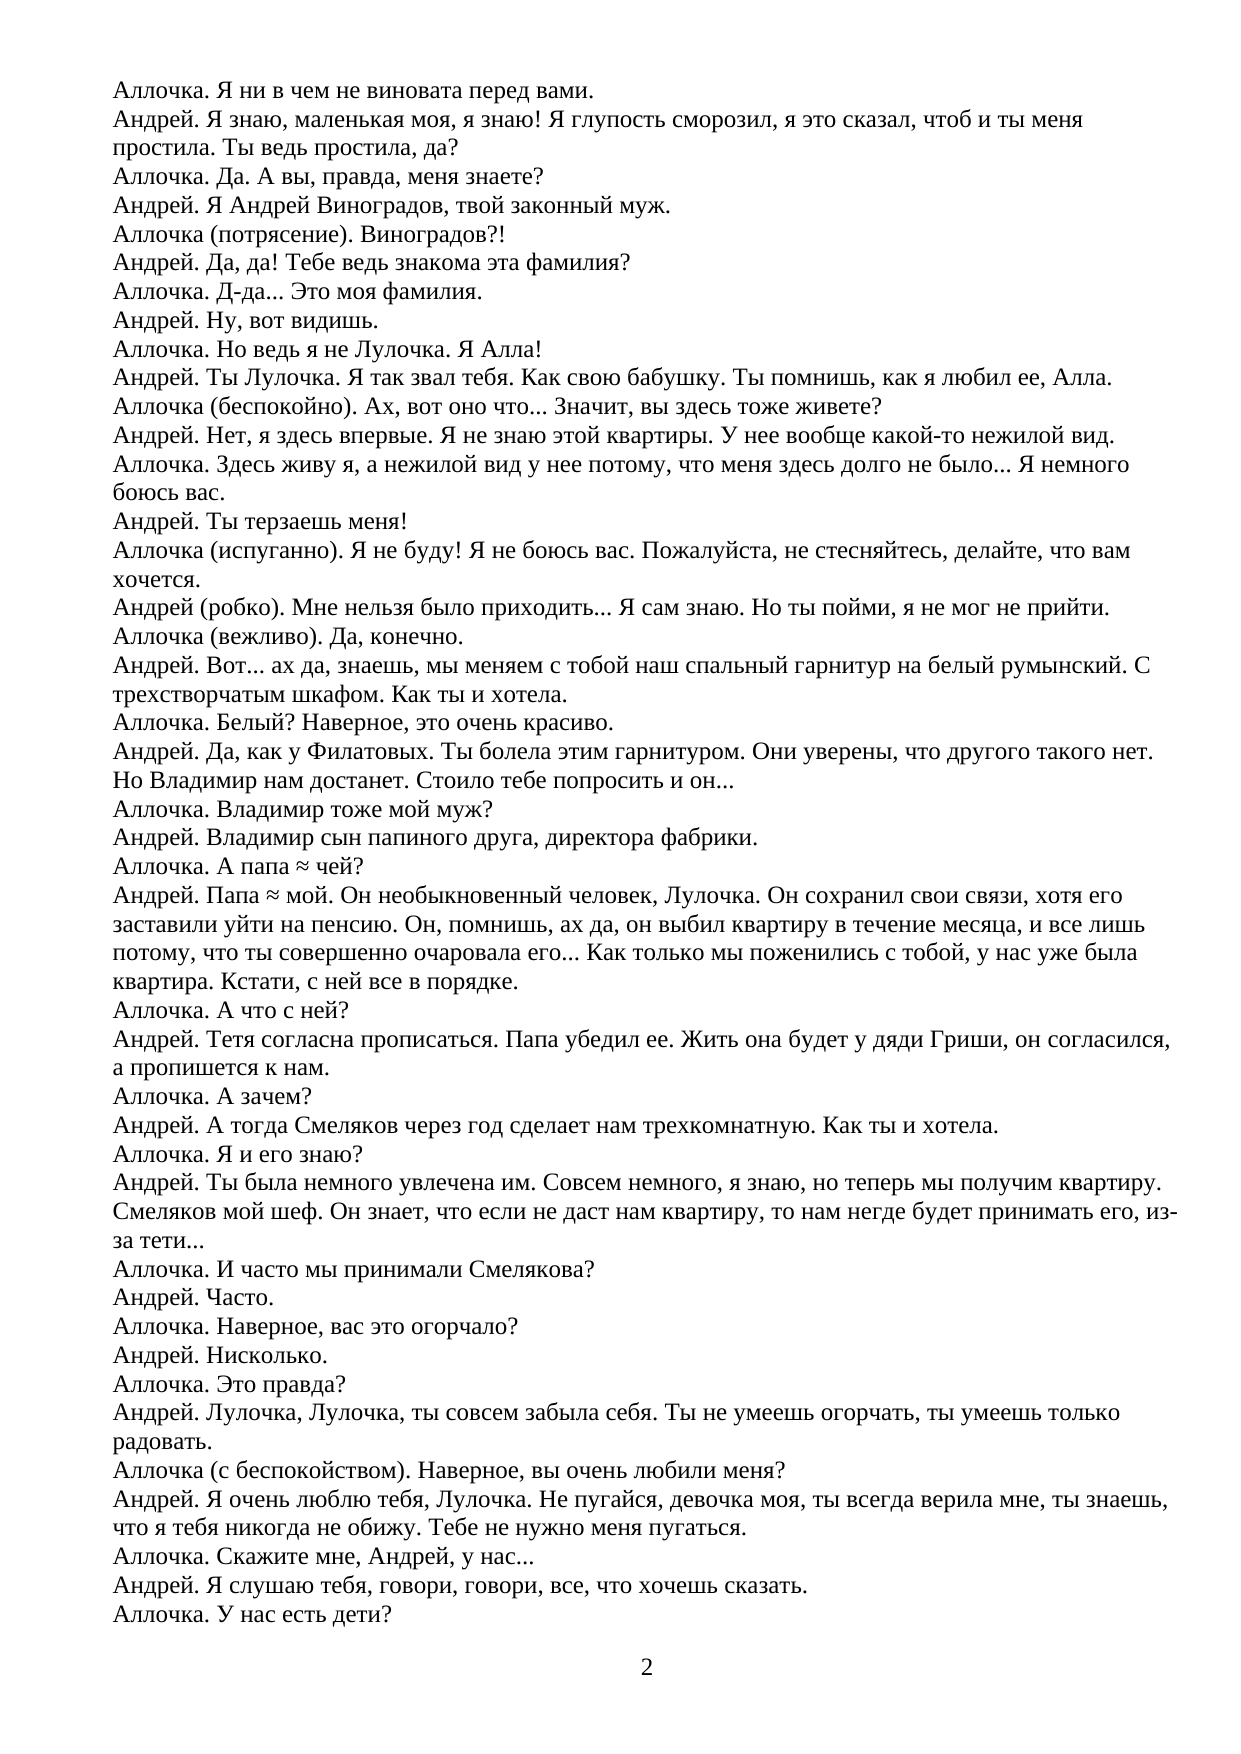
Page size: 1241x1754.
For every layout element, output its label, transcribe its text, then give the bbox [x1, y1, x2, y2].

text Аллочка. Я и его знаю? [112, 1139, 1181, 1167]
text Андрей. Тетя согласна прописаться. Папа убедил ее. Жить она будет у дяди Гриши, он согласился, а пропишется к нам. [112, 1024, 1181, 1081]
text Андрей. Да, да! Тебе ведь знакома эта фамилия? [112, 247, 1181, 276]
text Андрей. Папа ≈ мой. Он необыкновенный человек, Лулочка. Он сохранил свои связи, хотя его заставили уйти на пенсию. Он, помнишь, ах да, он выбил квартиру в течение месяца, и все лишь потому, что ты совершенно очаровала его... Как только мы поженились с тобой, у нас уже была квартира. Кстати, с ней все в порядке. [112, 880, 1181, 995]
text Аллочка. А зачем? [112, 1081, 1181, 1110]
text Аллочка. А папа ≈ чей? [112, 851, 1181, 880]
text Аллочка. Но ведь я не Лулочка. Я Алла! [112, 334, 1181, 362]
text Андрей. Я Андрей Виноградов, твой законный муж. [112, 190, 1181, 219]
text Аллочка. А что с ней? [112, 995, 1181, 1024]
text Андрей. Часто. [112, 1282, 1181, 1311]
text Аллочка. Д-да... Это моя фамилия. [112, 276, 1181, 305]
text Аллочка (потрясение). Виноградов?! [112, 219, 1181, 247]
text Аллочка. Владимир тоже мой муж? [112, 794, 1181, 822]
text Аллочка. Наверное, вас это огорчало? [112, 1311, 1181, 1340]
text Аллочка. Здесь живу я, а нежилой вид у нее потому, что меня здесь долго не было... Я немного боюсь вас. [112, 449, 1181, 506]
text Андрей. Ты была немного увлечена им. Совсем немного, я знаю, но теперь мы получим квартиру. Смеляков мой шеф. Он знает, что если не даст нам квартиру, то нам негде будет принимать его, из-за тети... [112, 1167, 1181, 1254]
text Аллочка (испуганно). Я не буду! Я не боюсь вас. Пожалуйста, не стесняйтесь, делайте, что вам хочется. [112, 535, 1181, 592]
text Аллочка. Я ни в чем не виновата перед вами. [112, 75, 1181, 104]
text Андрей. Ну, вот видишь. [112, 305, 1181, 334]
text Аллочка. Это правда? [112, 1369, 1181, 1397]
text Аллочка. Скажите мне, Андрей, у нас... [112, 1541, 1181, 1570]
text Андрей. Я слушаю тебя, говори, говори, все, что хочешь сказать. [112, 1570, 1181, 1599]
text Аллочка (беспокойно). Ах, вот оно что... Значит, вы здесь тоже живете? [112, 391, 1181, 420]
text Андрей. Лулочка, Лулочка, ты совсем забыла себя. Ты не умеешь огорчать, ты умеешь только радовать. [112, 1397, 1181, 1455]
text Андрей. Ты терзаешь меня! [112, 506, 1181, 535]
text Аллочка. И часто мы принимали Смелякова? [112, 1254, 1181, 1282]
text Андрей (робко). Мне нельзя было приходить... Я сам знаю. Но ты пойми, я не мог не прийти. [112, 592, 1181, 621]
text Андрей. Ты Лулочка. Я так звал тебя. Как свою бабушку. Ты помнишь, как я любил ее, Алла. [112, 362, 1181, 391]
text Аллочка (вежливо). Да, конечно. [112, 621, 1181, 650]
text Аллочка. Белый? Наверное, это очень красиво. [112, 707, 1181, 736]
text Андрей. Нет, я здесь впервые. Я не знаю этой квартиры. У нее вообще какой-то нежилой вид. [112, 420, 1181, 449]
text Аллочка (с беспокойством). Наверное, вы очень любили меня? [112, 1455, 1181, 1484]
text Андрей. Я знаю, маленькая моя, я знаю! Я глупость сморозил, я это сказал, чтоб и ты меня простила. Ты ведь простила, да? [112, 104, 1181, 161]
text Аллочка. Да. А вы, правда, меня знаете? [112, 161, 1181, 190]
text Андрей. Я очень люблю тебя, Лулочка. Не пугайся, девочка моя, ты всегда верила мне, ты знаешь, что я тебя никогда не обижу. Тебе не нужно меня пугаться. [112, 1484, 1181, 1541]
text Андрей. Владимир сын папиного друга, директора фабрики. [112, 822, 1181, 851]
text Андрей. Нисколько. [112, 1340, 1181, 1369]
text Аллочка. У нас есть дети? [112, 1599, 1181, 1627]
text Андрей. Да, как у Филатовых. Ты болела этим гарнитуром. Они уверены, что другого такого нет. Но Владимир нам достанет. Стоило тебе попросить и он... [112, 736, 1181, 794]
text Андрей. А тогда Смеляков через год сделает нам трехкомнатную. Как ты и хотела. [112, 1110, 1181, 1139]
text Андрей. Вот... ах да, знаешь, мы меняем с тобой наш спальный гарнитур на белый румынский. С трехстворчатым шкафом. Как ты и хотела. [112, 650, 1181, 707]
